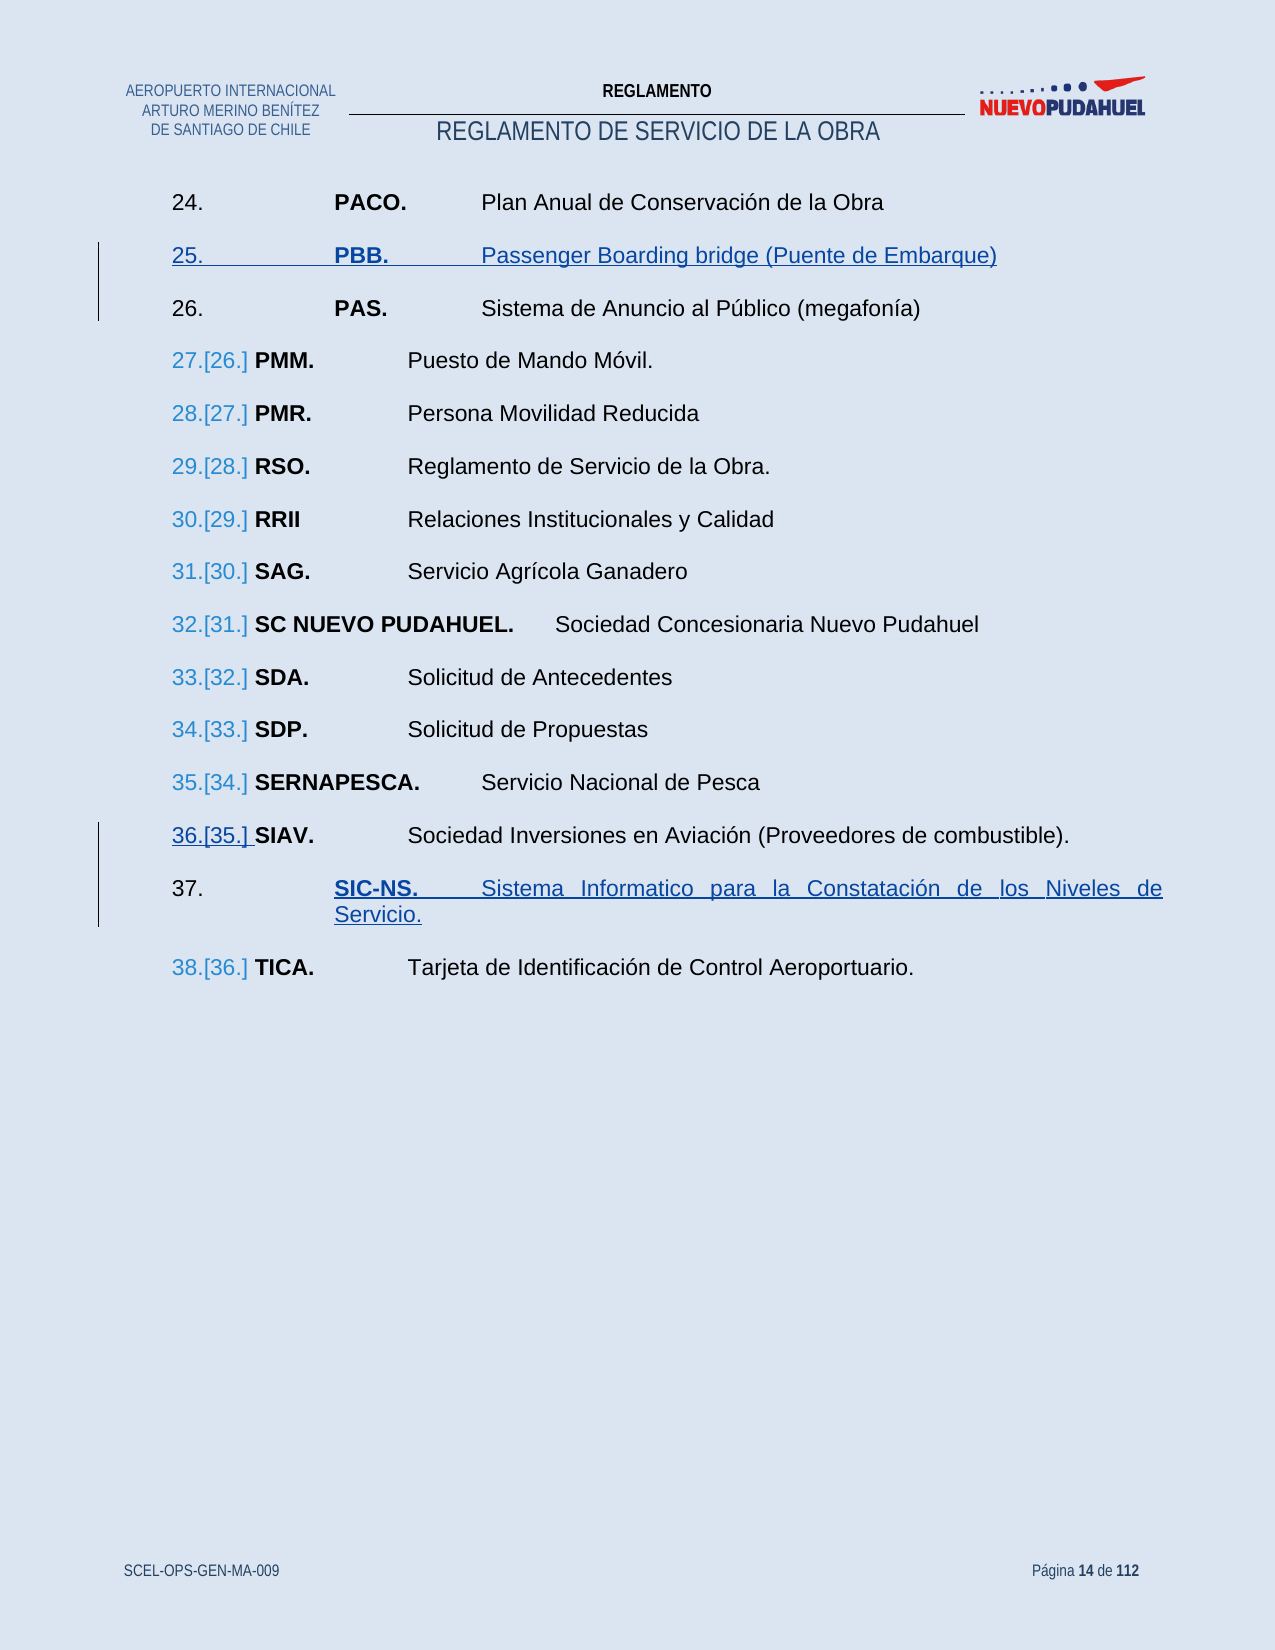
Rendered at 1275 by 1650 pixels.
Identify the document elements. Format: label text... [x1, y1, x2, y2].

list SAG. Servicio Agrícola Ganadero [172, 558, 1162, 584]
list SC NUEVO PUDAHUEL. Sociedad Concesionaria Nuevo Pudahuel [172, 611, 1162, 637]
list PMM. Puesto de Mando Móvil. [172, 347, 1162, 374]
list PACO. Plan Anual de Conservación de la Obra [172, 189, 1162, 216]
list RSO. Reglamento de Servicio de la Obra. [172, 453, 1162, 479]
list SIAV. Sociedad Inversiones en Aviación (Proveedores de combustible). [172, 822, 1162, 848]
list SERNAPESCA. Servicio Nacional de Pesca [172, 769, 1162, 795]
list PAS. Sistema de Anuncio al Público (megafonía) [172, 295, 1162, 321]
list PMR. Persona Movilidad Reducida [172, 400, 1162, 426]
list TICA. Tarjeta de Identificación de Control Aeroportuario. [172, 953, 1162, 980]
picture [979, 74, 1146, 116]
list SDA. Solicitud de Antecedentes [172, 664, 1162, 690]
list SDP. Solicitud de Propuestas [172, 716, 1162, 743]
list RRII Relaciones Institucionales y Calidad [172, 506, 1162, 532]
